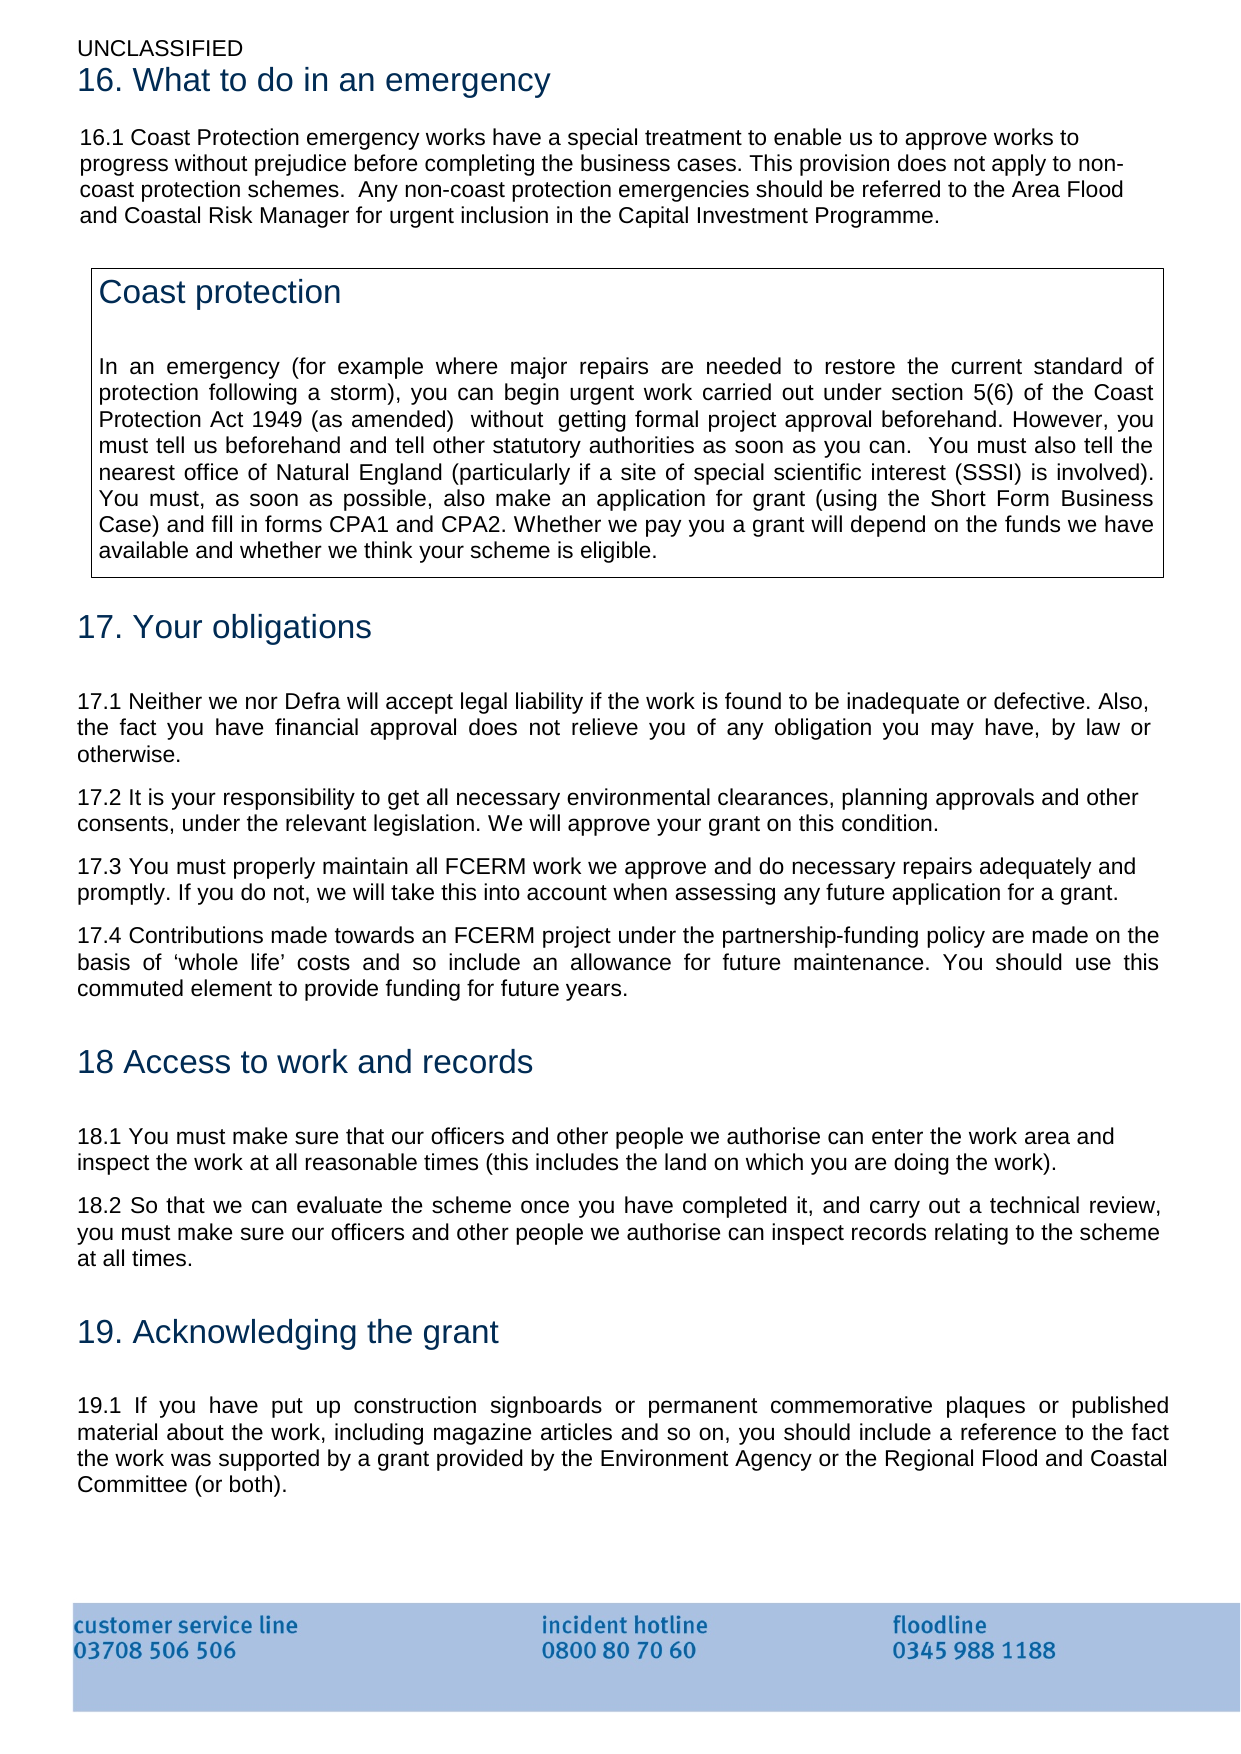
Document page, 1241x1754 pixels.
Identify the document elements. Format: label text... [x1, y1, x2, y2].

text 18.1 You must make sure that our officers and other people we authorise can enter the work area and inspect the work at all reasonable times (this includes the land on which you are doing the work). [77, 1123, 1116, 1176]
picture [61, 1592, 1241, 1721]
text 17. Your obligations [77, 607, 1178, 646]
text Coast protection [98, 272, 1178, 311]
text 17.2 It is your responsibility to get all necessary environmental clearances, planning approvals and other consents, under the relevant legislation. We will approve your grant on this condition. [77, 784, 1139, 837]
text In an emergency (for example where major repairs are needed to restore the current standard of protection following a storm), you can begin urgent work carried out under section 5(6) of the Coast Protection Act 1949 (as amended) without getting formal project approval beforehand. However, you must tell us beforehand and tell other statutory authorities as soon as you can. You must also tell the nearest office of Natural England (particularly if a site of special scientific interest (SSSI) is involved). You must, as soon as possible, also make an application for grant (using the Short Form Business Case) and fill in forms CPA1 and CPA2. Whether we pay you a grant will depend on the funds we have available and whether we think your scheme is eligible. [98, 353, 1154, 564]
text 17.4 Contributions made towards an FCERM project under the partnership-funding policy are made on the basis of ‘whole life’ costs and so include an allowance for future maintenance. You should use this commuted element to provide funding for future years. [77, 922, 1160, 1001]
text 17.1 Neither we nor Defra will accept legal liability if the work is found to be inadequate or defective. Also, the fact you have financial approval does not relieve you of any obligation you may have, by law or otherwise. [77, 688, 1151, 767]
text 19. Acknowledging the grant [77, 1312, 1178, 1351]
text 16. What to do in an emergency [77, 60, 1178, 98]
text 18.2 So that we can evaluate the scheme once you have completed it, and carry out a technical review, you must make sure our officers and other people we authorise can inspect records relating to the scheme at all times. [77, 1192, 1161, 1271]
text 19.1 If you have put up construction signboards or permanent commemorative plaques or published material about the work, including magazine articles and so on, you should include a reference to the fact the work was supported by a grant provided by the Environment Agency or the Regional Flood and Coastal Committee (or both). [77, 1393, 1169, 1498]
text 17.3 You must properly maintain all FCERM work we approve and do necessary repairs adequately and promptly. If you do not, we will take this into account when assessing any future application for a grant. [77, 853, 1136, 906]
text 16.1 Coast Protection emergency works have a special treatment to enable us to approve works to progress without prejudice before completing the business cases. This provision does not apply to non- coast protection schemes. Any non-coast protection emergencies should be referred to the Area Flood and Coastal Risk Manager for urgent inclusion in the Capital Investment Programme. [79, 123, 1154, 229]
text 18 Access to work and records [77, 1042, 1178, 1081]
